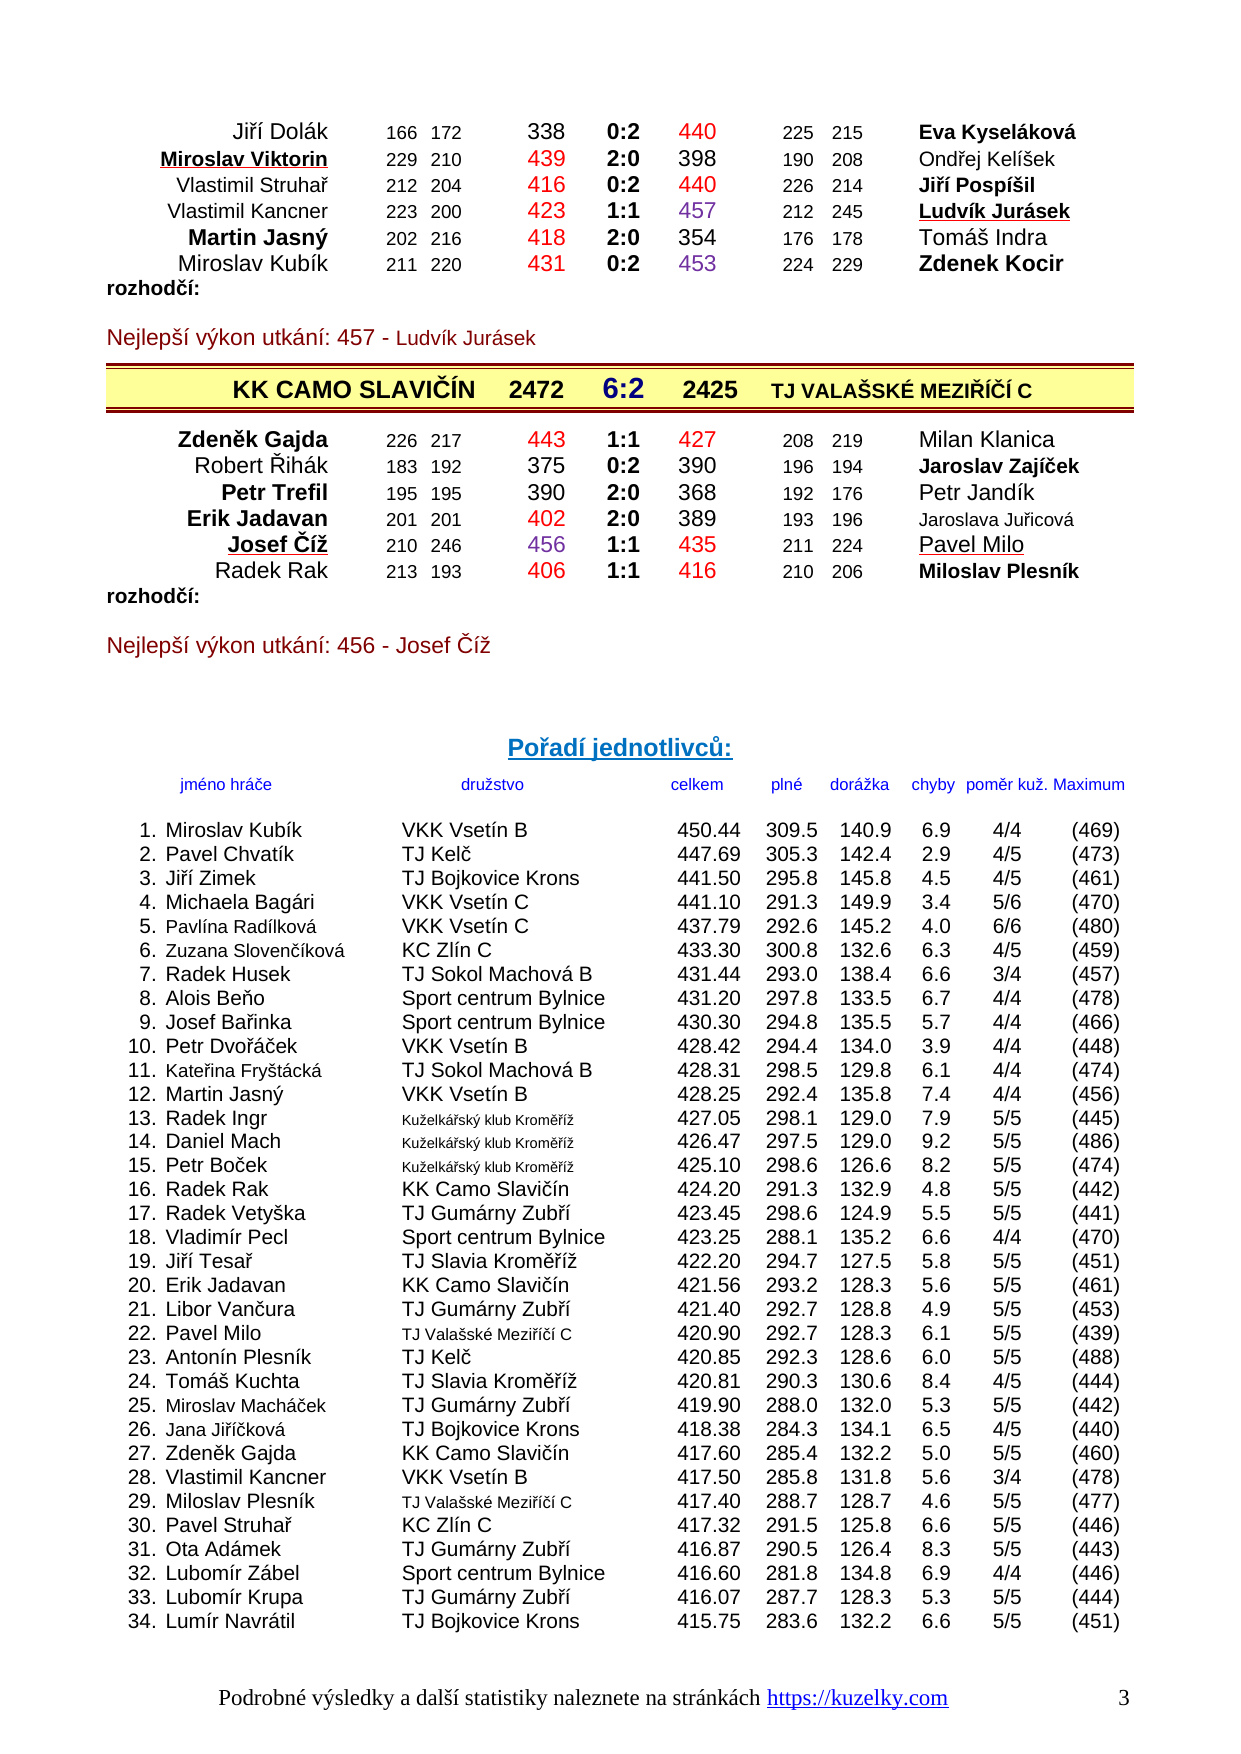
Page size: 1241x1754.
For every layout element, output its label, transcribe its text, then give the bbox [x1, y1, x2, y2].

text 1. Miroslav Kubík VKK Vsetín B 450.44 309.5 140.9 6.9 4/4 (469) [106, 818, 1134, 842]
text 18. Vladimír Pecl Sport centrum Bylnice 423.25 288.1 135.2 6.6 4/4 (470) [106, 1225, 1134, 1249]
text 8. Alois Beňo Sport centrum Bylnice 431.20 297.8 133.5 6.7 4/4 (478) [106, 986, 1134, 1009]
text 15. Petr Boček Kuželkářský klub Kroměříž 425.10 298.6 126.6 8.2 5/5 (474) [106, 1153, 1134, 1177]
text Robert Řihák 183 192 375 0:2 390 196 194 Jaroslav Zajíček [106, 452, 1134, 478]
text Josef Číž 210 246 456 1:1 435 211 224 Pavel Milo [106, 531, 1134, 557]
text 12. Martin Jasný VKK Vsetín B 428.25 292.4 135.8 7.4 4/4 (456) [106, 1081, 1134, 1105]
text 17. Radek Vetyška TJ Gumárny Zubří 423.45 298.6 124.9 5.5 5/5 (441) [106, 1201, 1134, 1225]
text KK Camo Slavičín 2472 6:2 2425 TJ Valašské Meziříčí C [106, 369, 1134, 407]
text 11. Kateřina Fryštácká TJ Sokol Machová B 428.31 298.5 129.8 6.1 4/4 (474) [106, 1057, 1134, 1081]
text jméno hráče družstvo celkem plné dorážka chyby poměr kuž. Maximum [106, 775, 1134, 794]
text Nejlepší výkon utkání: 457 - Ludvík Jurásek [106, 324, 1134, 351]
text Miroslav Viktorin 229 210 439 2:0 398 190 208 Ondřej Kelíšek [106, 144, 1134, 171]
text 5. Pavlína Radílková VKK Vsetín C 437.79 292.6 145.2 4.0 6/6 (480) [106, 914, 1134, 938]
text 29. Miloslav Plesník TJ Valašské Meziříčí C 417.40 288.7 128.7 4.6 5/5 (477) [106, 1489, 1134, 1513]
text rozhodčí: [106, 584, 1134, 608]
text Pořadí jednotlivců: [94, 733, 1145, 762]
text 26. Jana Jiříčková TJ Bojkovice Krons 418.38 284.3 134.1 6.5 4/5 (440) [106, 1417, 1134, 1441]
text 3. Jiří Zimek TJ Bojkovice Krons 441.50 295.8 145.8 4.5 4/5 (461) [106, 866, 1134, 890]
text Jiří Dolák 166 172 338 0:2 440 225 215 Eva Kyseláková [106, 118, 1134, 144]
text Zdeněk Gajda 226 217 443 1:1 427 208 219 Milan Klanica [106, 426, 1134, 452]
text 23. Antonín Plesník TJ Kelč 420.85 292.3 128.6 6.0 5/5 (488) [106, 1345, 1134, 1369]
text Miroslav Kubík 211 220 431 0:2 453 224 229 Zdenek Kocir [106, 250, 1134, 276]
text Petr Trefil 195 195 390 2:0 368 192 176 Petr Jandík [106, 478, 1134, 505]
text 16. Radek Rak KK Camo Slavičín 424.20 291.3 132.9 4.8 5/5 (442) [106, 1177, 1134, 1201]
text 25. Miroslav Macháček TJ Gumárny Zubří 419.90 288.0 132.0 5.3 5/5 (442) [106, 1393, 1134, 1417]
text Vlastimil Kancner 223 200 423 1:1 457 212 245 Ludvík Jurásek [106, 197, 1134, 223]
text 7. Radek Husek TJ Sokol Machová B 431.44 293.0 138.4 6.6 3/4 (457) [106, 962, 1134, 986]
text 9. Josef Bařinka Sport centrum Bylnice 430.30 294.8 135.5 5.7 4/4 (466) [106, 1009, 1134, 1033]
text 22. Pavel Milo TJ Valašské Meziříčí C 420.90 292.7 128.3 6.1 5/5 (439) [106, 1321, 1134, 1345]
text 2. Pavel Chvatík TJ Kelč 447.69 305.3 142.4 2.9 4/5 (473) [106, 842, 1134, 866]
text 20. Erik Jadavan KK Camo Slavičín 421.56 293.2 128.3 5.6 5/5 (461) [106, 1273, 1134, 1297]
text Vlastimil Struhař 212 204 416 0:2 440 226 214 Jiří Pospíšil [106, 171, 1134, 197]
text 28. Vlastimil Kancner VKK Vsetín B 417.50 285.8 131.8 5.6 3/4 (478) [106, 1465, 1134, 1489]
text 27. Zdeněk Gajda KK Camo Slavičín 417.60 285.4 132.2 5.0 5/5 (460) [106, 1441, 1134, 1465]
text 31. Ota Adámek TJ Gumárny Zubří 416.87 290.5 126.4 8.3 5/5 (443) [106, 1537, 1134, 1561]
text 6. Zuzana Slovenčíková KC Zlín C 433.30 300.8 132.6 6.3 4/5 (459) [106, 938, 1134, 962]
text Radek Rak 213 193 406 1:1 416 210 206 Miloslav Plesník [106, 557, 1134, 584]
text Nejlepší výkon utkání: 456 - Josef Číž [106, 632, 1134, 658]
text 30. Pavel Struhař KC Zlín C 417.32 291.5 125.8 6.6 5/5 (446) [106, 1513, 1134, 1537]
text 13. Radek Ingr Kuželkářský klub Kroměříž 427.05 298.1 129.0 7.9 5/5 (445) [106, 1105, 1134, 1129]
text 33. Lubomír Krupa TJ Gumárny Zubří 416.07 287.7 128.3 5.3 5/5 (444) [106, 1584, 1134, 1608]
text 19. Jiří Tesař TJ Slavia Kroměříž 422.20 294.7 127.5 5.8 5/5 (451) [106, 1249, 1134, 1273]
text 4. Michaela Bagári VKK Vsetín C 441.10 291.3 149.9 3.4 5/6 (470) [106, 890, 1134, 914]
text 34. Lumír Navrátil TJ Bojkovice Krons 415.75 283.6 132.2 6.6 5/5 (451) [106, 1608, 1134, 1632]
text Erik Jadavan 201 201 402 2:0 389 193 196 Jaroslava Juřicová [106, 505, 1134, 531]
text rozhodčí: [106, 276, 1134, 300]
text 32. Lubomír Zábel Sport centrum Bylnice 416.60 281.8 134.8 6.9 4/4 (446) [106, 1561, 1134, 1584]
text Martin Jasný 202 216 418 2:0 354 176 178 Tomáš Indra [106, 223, 1134, 250]
text 24. Tomáš Kuchta TJ Slavia Kroměříž 420.81 290.3 130.6 8.4 4/5 (444) [106, 1369, 1134, 1393]
text 21. Libor Vančura TJ Gumárny Zubří 421.40 292.7 128.8 4.9 5/5 (453) [106, 1297, 1134, 1321]
text 14. Daniel Mach Kuželkářský klub Kroměříž 426.47 297.5 129.0 9.2 5/5 (486) [106, 1129, 1134, 1153]
text 10. Petr Dvořáček VKK Vsetín B 428.42 294.4 134.0 3.9 4/4 (448) [106, 1033, 1134, 1057]
